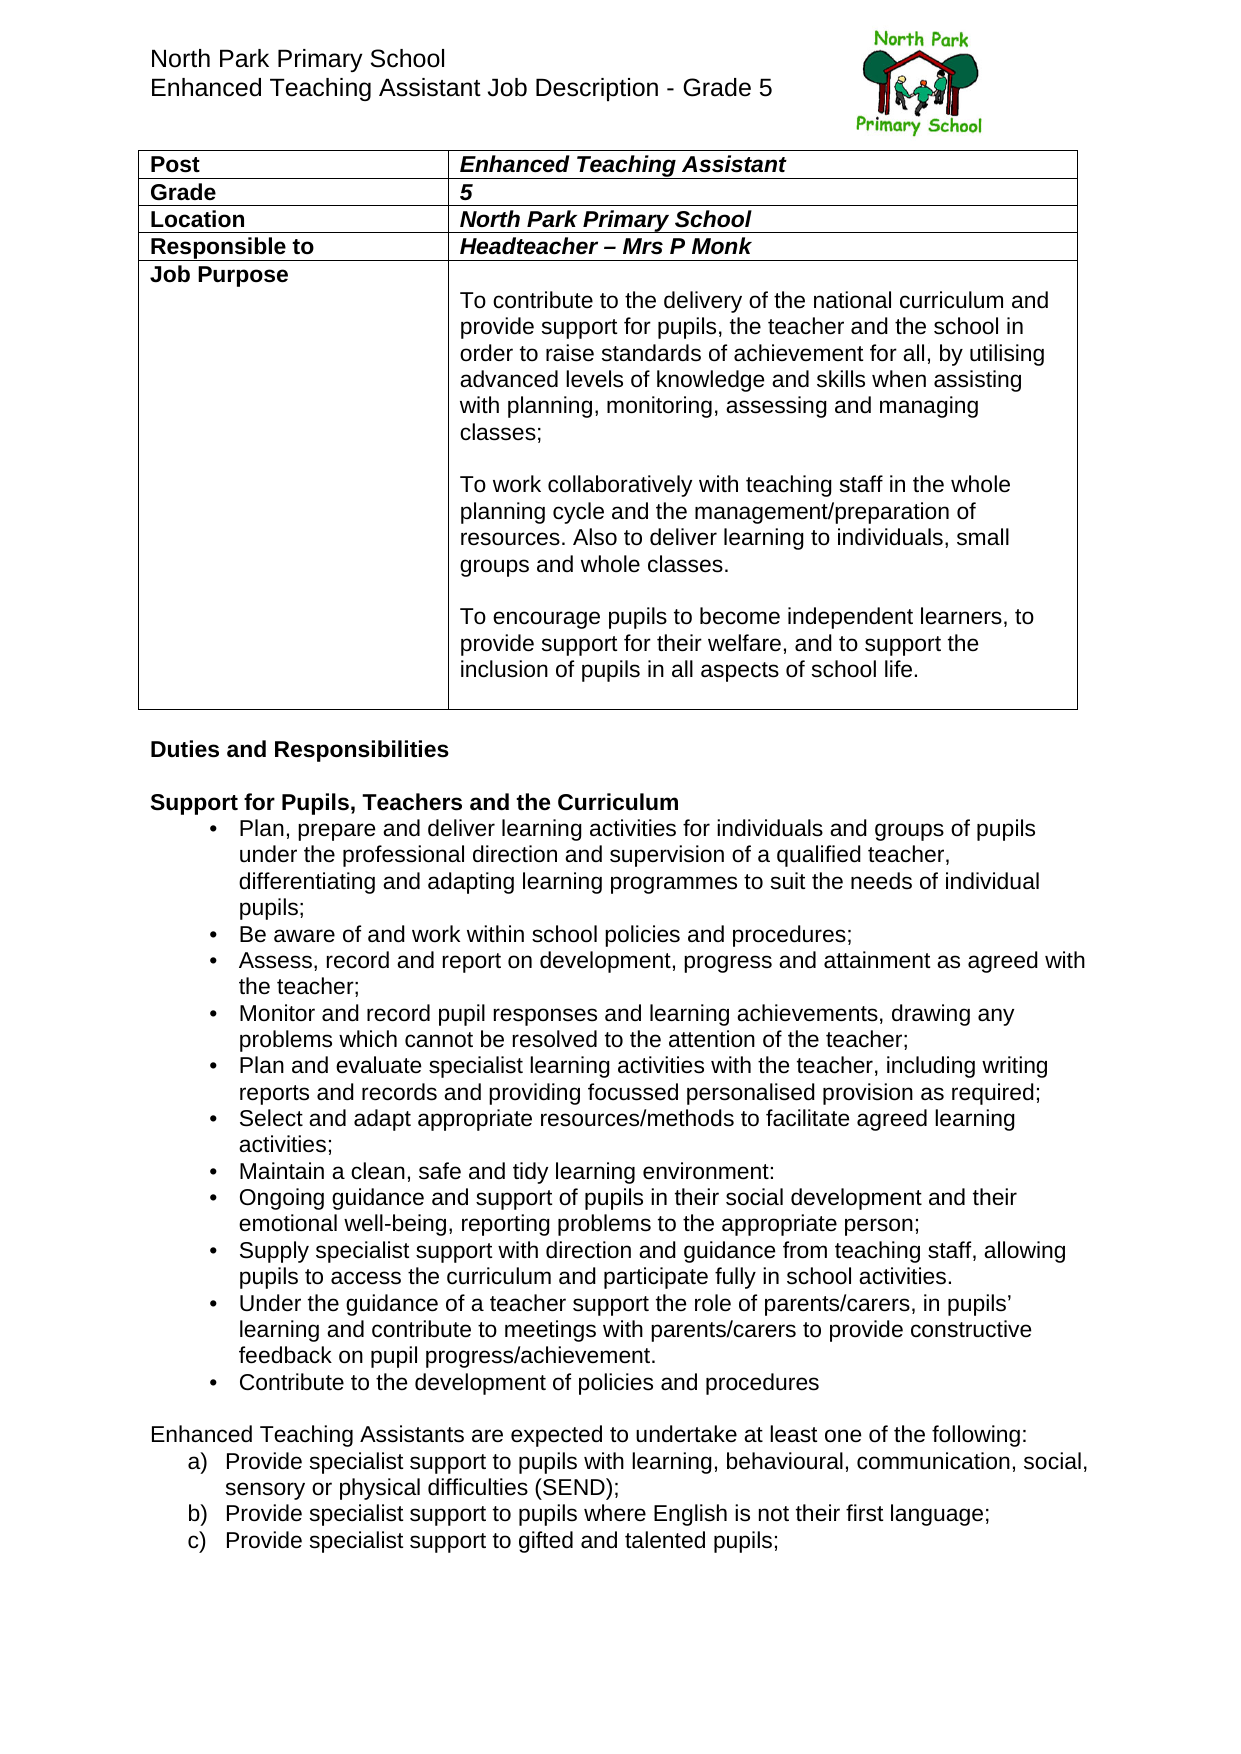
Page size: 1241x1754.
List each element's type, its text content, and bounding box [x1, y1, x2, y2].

table_cell Grade [139, 179, 448, 205]
list Provide specialist support to pupils with learning, behavioural, communication, social, sensory or physical difficulties (SEND); [187, 1448, 1090, 1500]
list Monitor and record pupil responses and learning achievements, drawing any problems which cannot be resolved to the attention of the teacher; [209, 999, 1090, 1052]
table_cell Responsible to [139, 233, 448, 259]
list Under the guidance of a teacher support the role of parents/carers, in pupils’ learning and contribute to meetings with parents/carers to provide constructive feedback on pupil progress/achievement. [209, 1289, 1090, 1368]
list Plan, prepare and deliver learning activities for individuals and groups of pupils under the professional direction and supervision of a qualified teacher, differentiating and adapting learning programmes to suit the needs of individual pupils; [209, 815, 1090, 921]
list Ongoing guidance and support of pupils in their social development and their emotional well-being, reporting problems to the appropriate person; [209, 1184, 1090, 1237]
table_cell North Park Primary School [449, 206, 1077, 232]
table_cell To contribute to the delivery of the national curriculum and provide support for pupils, the teacher and the school in order to raise standards of achievement for all, by utilising advanced levels of knowledge and skills when assisting with planning, monitoring, assessing and managing classes; To work collaboratively with teaching staff in the whole planning cycle and the management/preparation of resources. Also to deliver learning to individuals, small groups and whole classes. To encourage pupils to become independent learners, to provide support for their welfare, and to support the inclusion of pupils in all aspects of school life. [449, 261, 1077, 709]
list Provide specialist support to pupils where English is not their first language; [187, 1500, 1090, 1527]
list Plan and evaluate specialist learning activities with the teacher, including writing reports and records and providing focussed personalised provision as required; [209, 1052, 1090, 1105]
list Provide specialist support to gifted and talented pupils; [187, 1527, 1090, 1553]
table_cell Headteacher – Mrs P Monk [449, 233, 1077, 259]
table_cell Location [139, 206, 448, 232]
list Contribute to the development of policies and procedures [209, 1368, 1090, 1395]
text Duties and Responsibilities [150, 736, 1090, 762]
text Enhanced Teaching Assistants are expected to undertake at least one of the following: [150, 1421, 1090, 1448]
table_header Enhanced Teaching Assistant [449, 151, 1077, 177]
list Supply specialist support with direction and guidance from teaching staff, allowing pupils to access the curriculum and participate fully in school activities. [209, 1237, 1090, 1289]
table_cell Job Purpose [139, 261, 448, 709]
list Assess, record and report on development, progress and attainment as agreed with the teacher; [209, 947, 1090, 999]
list Select and adapt appropriate resources/methods to facilitate agreed learning activities; [209, 1105, 1090, 1158]
table_cell 5 [449, 179, 1077, 205]
list Be aware of and work within school policies and procedures; [209, 921, 1090, 947]
picture [850, 14, 987, 150]
table_header Post [139, 151, 448, 177]
list Maintain a clean, safe and tidy learning environment: [209, 1158, 1090, 1184]
text Support for Pupils, Teachers and the Curriculum [150, 789, 1090, 815]
